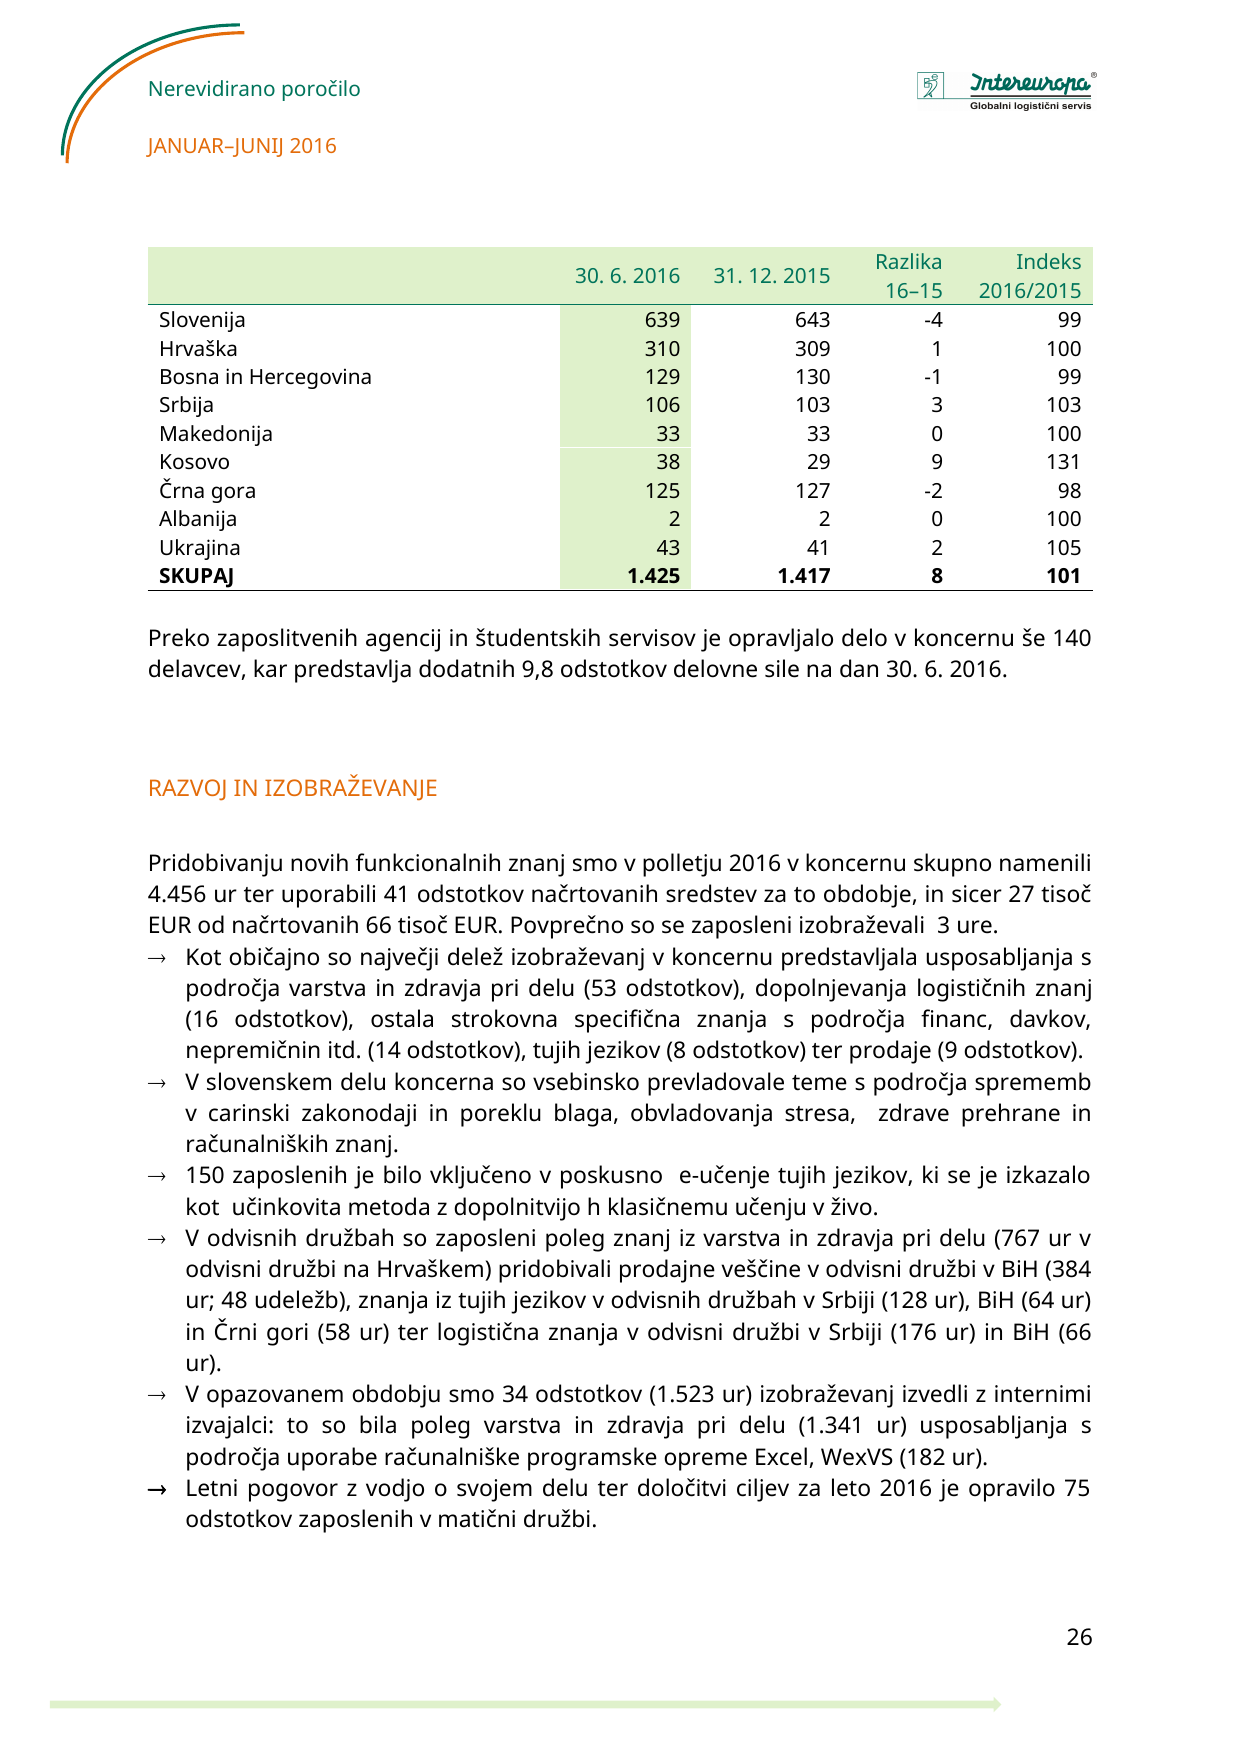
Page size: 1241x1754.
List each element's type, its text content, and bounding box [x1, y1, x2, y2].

table_cell 9 [842, 448, 954, 476]
table_cell 38 [560, 448, 691, 476]
table_cell 105 [954, 533, 1093, 561]
table_cell 0 [842, 419, 954, 447]
table_cell 129 [560, 362, 691, 391]
table_cell 103 [691, 391, 842, 419]
table_cell Kosovo [148, 448, 560, 476]
table_cell SKUPAJ [148, 561, 560, 589]
table_header 31. 12. 2015 [691, 247, 842, 304]
table_cell Ukrajina [148, 533, 560, 561]
table_cell 8 [842, 561, 954, 589]
table_cell 100 [954, 334, 1093, 362]
table_cell 100 [954, 419, 1093, 447]
table_cell Slovenija [148, 305, 560, 334]
table_cell 43 [560, 533, 691, 561]
table_cell 100 [954, 504, 1093, 533]
table_cell 29 [691, 448, 842, 476]
table_cell 639 [560, 305, 691, 334]
text Preko zaposlitvenih agencij in študentskih servisov je opravljalo delo v koncernu še 140 delavcev, kar predstavlja dodatnih 9,8 odstotkov delovne sile na dan 30. 6. 2016. [148, 622, 1093, 684]
table_cell 125 [560, 476, 691, 504]
table_cell 310 [560, 334, 691, 362]
table_cell 2 [842, 533, 954, 561]
list V slovenskem delu koncerna so vsebinsko prevladovale teme s področja sprememb v carinski zakonodaji in poreklu blaga, obvladovanja stresa, zdrave prehrane in računalniških znanj. [148, 1066, 1093, 1159]
table_cell 33 [691, 419, 842, 447]
table_cell 33 [560, 419, 691, 447]
table_header Indeks 2016/2015 [954, 247, 1093, 304]
table_cell 2 [560, 504, 691, 533]
list V odvisnih družbah so zaposleni poleg znanj iz varstva in zdravja pri delu (767 ur v odvisni družbi na Hrvaškem) pridobivali prodajne veščine v odvisni družbi v BiH (384 ur; 48 udeležb), znanja iz tujih jezikov v odvisnih družbah v Srbiji (128 ur), BiH (64 ur) in Črni gori (58 ur) ter logistična znanja v odvisni družbi v Srbiji (176 ur) in BiH (66 ur). [148, 1222, 1093, 1378]
table_cell Črna gora [148, 476, 560, 504]
text RAZVOJ IN IZOBRAŽEVANJE [148, 772, 1093, 803]
table_cell 643 [691, 305, 842, 334]
table_cell Albanija [148, 504, 560, 533]
table_cell -2 [842, 476, 954, 504]
table_cell 99 [954, 362, 1093, 391]
table_cell 309 [691, 334, 842, 362]
list V opazovanem obdobju smo 34 odstotkov (1.523 ur) izobraževanj izvedli z internimi izvajalci: to so bila poleg varstva in zdravja pri delu (1.341 ur) usposabljanja s področja uporabe računalniške programske opreme Excel, WexVS (182 ur). [148, 1378, 1093, 1472]
table_cell Hrvaška [148, 334, 560, 362]
table_cell Srbija [148, 391, 560, 419]
table_cell 41 [691, 533, 842, 561]
table_cell 3 [842, 391, 954, 419]
table_cell 1 [842, 334, 954, 362]
table_cell -1 [842, 362, 954, 391]
picture [917, 72, 1097, 111]
text Pridobivanju novih funkcionalnih znanj smo v polletju 2016 v koncernu skupno namenili 4.456 ur ter uporabili 41 odstotkov načrtovanih sredstev za to obdobje, in sicer 27 tisoč EUR od načrtovanih 66 tisoč EUR. Povprečno so se zaposleni izobraževali 3 ure. [148, 847, 1093, 941]
table_cell 101 [954, 561, 1093, 589]
table_cell 99 [954, 305, 1093, 334]
table_cell Bosna in Hercegovina [148, 362, 560, 391]
list Kot običajno so največji delež izobraževanj v koncernu predstavljala usposabljanja s področja varstva in zdravja pri delu (53 odstotkov), dopolnjevanja logističnih znanj (16 odstotkov), ostala strokovna specifična znanja s področja financ, davkov, nepremičnin itd. (14 odstotkov), tujih jezikov (8 odstotkov) ter prodaje (9 odstotkov). [148, 941, 1093, 1066]
table_header [148, 247, 560, 304]
table_cell -4 [842, 305, 954, 334]
table_cell 2 [691, 504, 842, 533]
table_header Razlika 16–15 [842, 247, 954, 304]
table_cell Makedonija [148, 419, 560, 447]
table_cell 103 [954, 391, 1093, 419]
table_cell 1.417 [691, 561, 842, 589]
table_cell 98 [954, 476, 1093, 504]
table_cell 127 [691, 476, 842, 504]
list Letni pogovor z vodjo o svojem delu ter določitvi ciljev za leto 2016 je opravilo 75 odstotkov zaposlenih v matični družbi. [148, 1472, 1093, 1534]
table_cell 0 [842, 504, 954, 533]
table_cell 131 [954, 448, 1093, 476]
table_header 30. 6. 2016 [560, 247, 691, 304]
list 150 zaposlenih je bilo vključeno v poskusno e-učenje tujih jezikov, ki se je izkazalo kot učinkovita metoda z dopolnitvijo h klasičnemu učenju v živo. [148, 1159, 1093, 1222]
table_cell 1.425 [560, 561, 691, 589]
table_cell 106 [560, 391, 691, 419]
table_cell 130 [691, 362, 842, 391]
